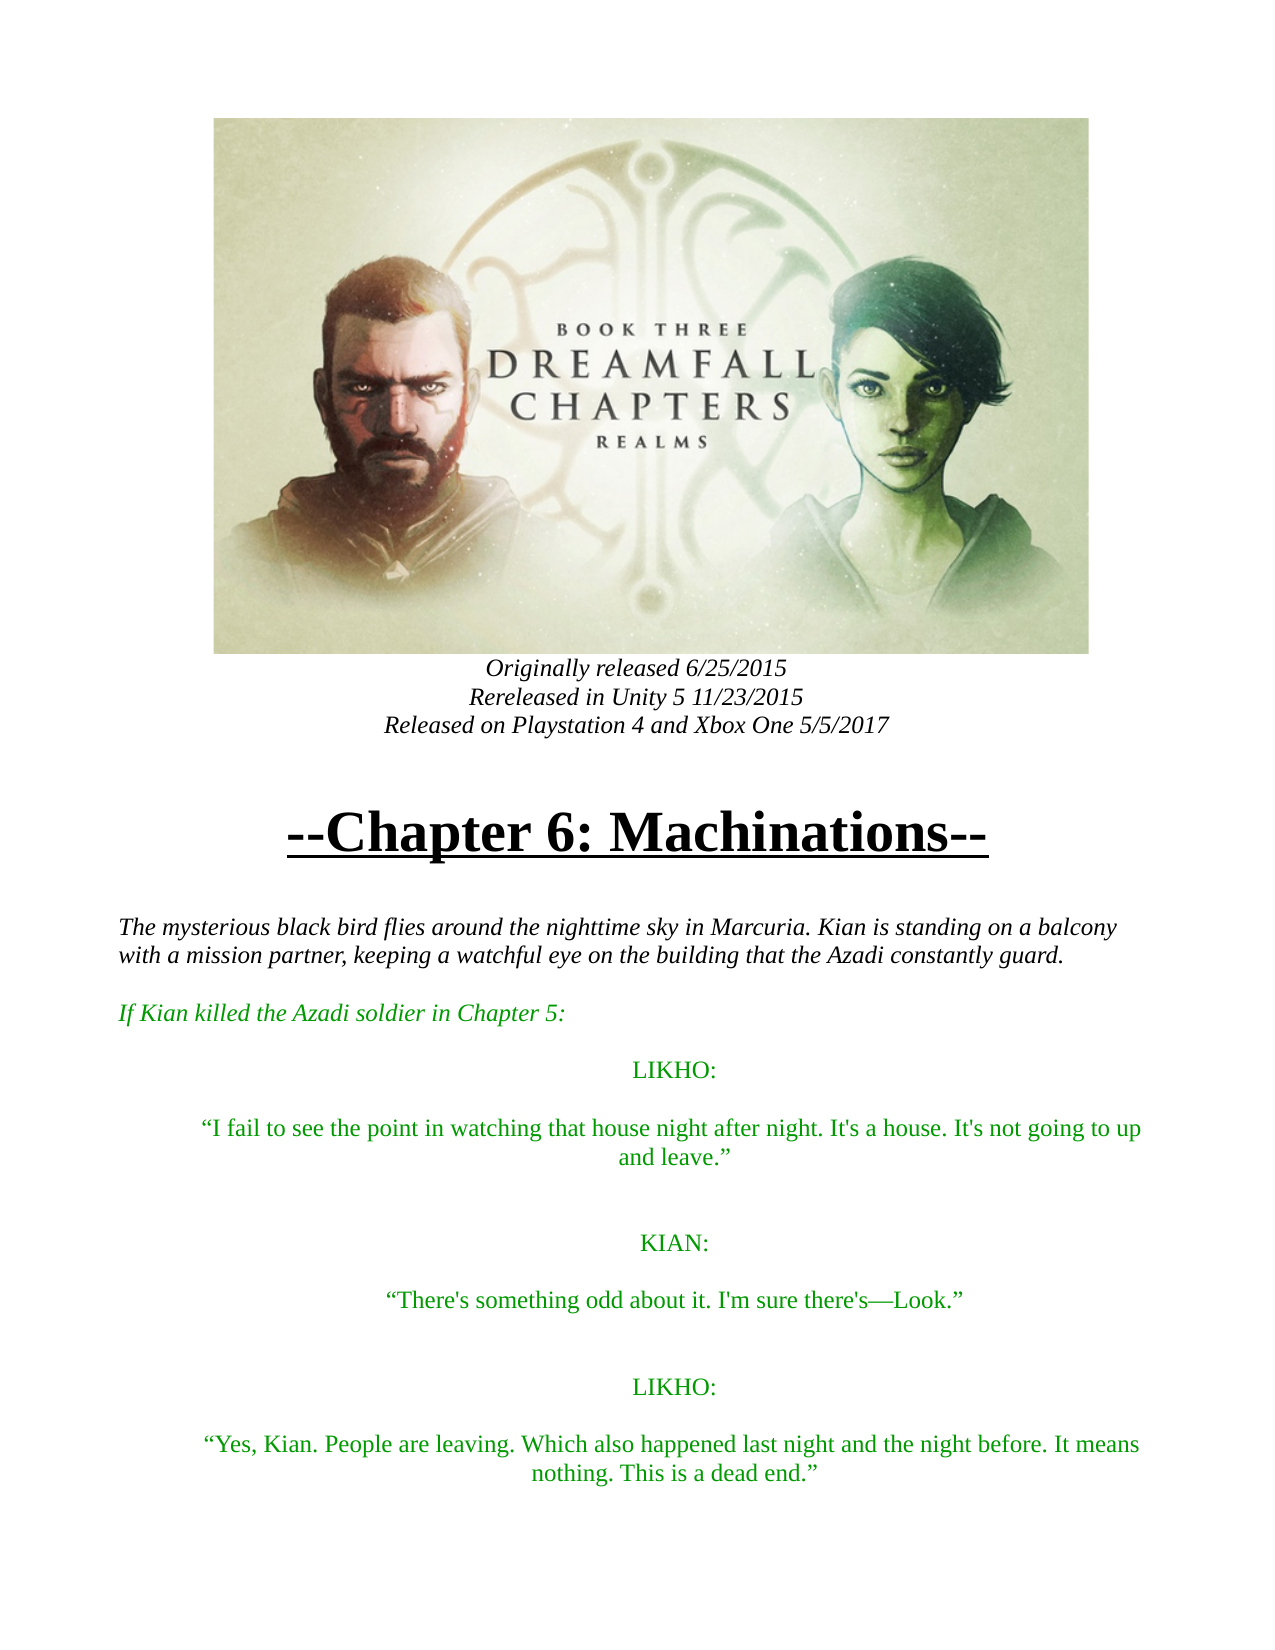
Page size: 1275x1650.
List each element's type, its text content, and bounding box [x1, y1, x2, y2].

text LIKHO: [118, 1372, 1157, 1401]
text KIAN: [118, 1228, 1157, 1257]
text Rereleased in Unity 5 11/23/2015 [118, 682, 1157, 711]
text --Chapter 6: Machinations-- [118, 797, 1157, 864]
text The mysterious black bird flies around the nighttime sky in Marcuria. Kian is standing on a balcony with a mission partner, keeping a watchful eye on the building that the Azadi constantly guard. [118, 912, 1157, 969]
text Released on Playstation 4 and Xbox One 5/5/2017 [118, 711, 1157, 739]
text LIKHO: [118, 1056, 1157, 1084]
text “Yes, Kian. People are leaving. Which also happened last night and the night before. It means nothing. This is a dead end.” [118, 1429, 1157, 1487]
text If Kian killed the Azadi soldier in Chapter 5: [118, 998, 1157, 1027]
text “I fail to see the point in watching that house night after night. It's a house. It's not going to up and leave.” [118, 1113, 1157, 1171]
picture [213, 118, 1089, 654]
text “There's something odd about it. I'm sure there's—Look.” [118, 1286, 1157, 1314]
